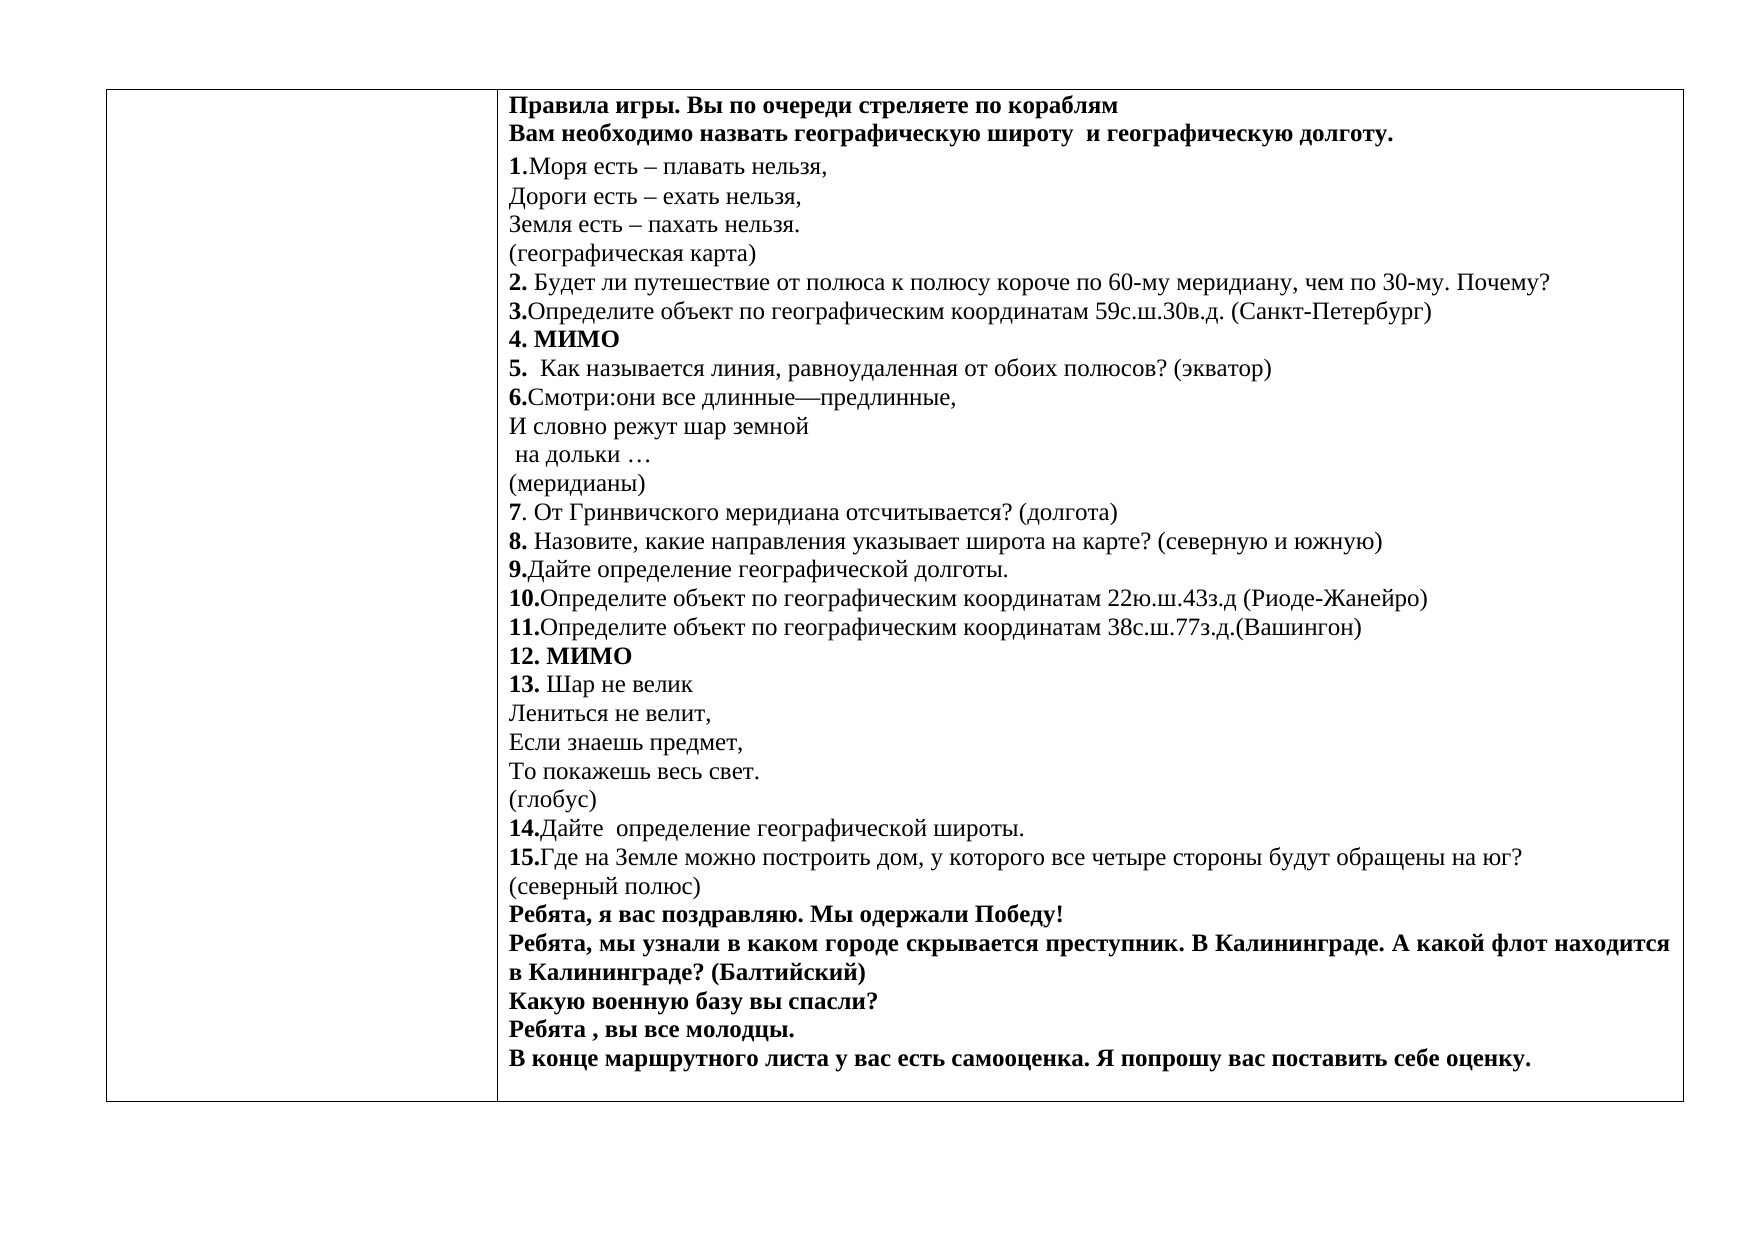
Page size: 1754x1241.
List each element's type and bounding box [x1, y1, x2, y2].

table_cell [498, 90, 1683, 1101]
table_cell [107, 90, 497, 1101]
